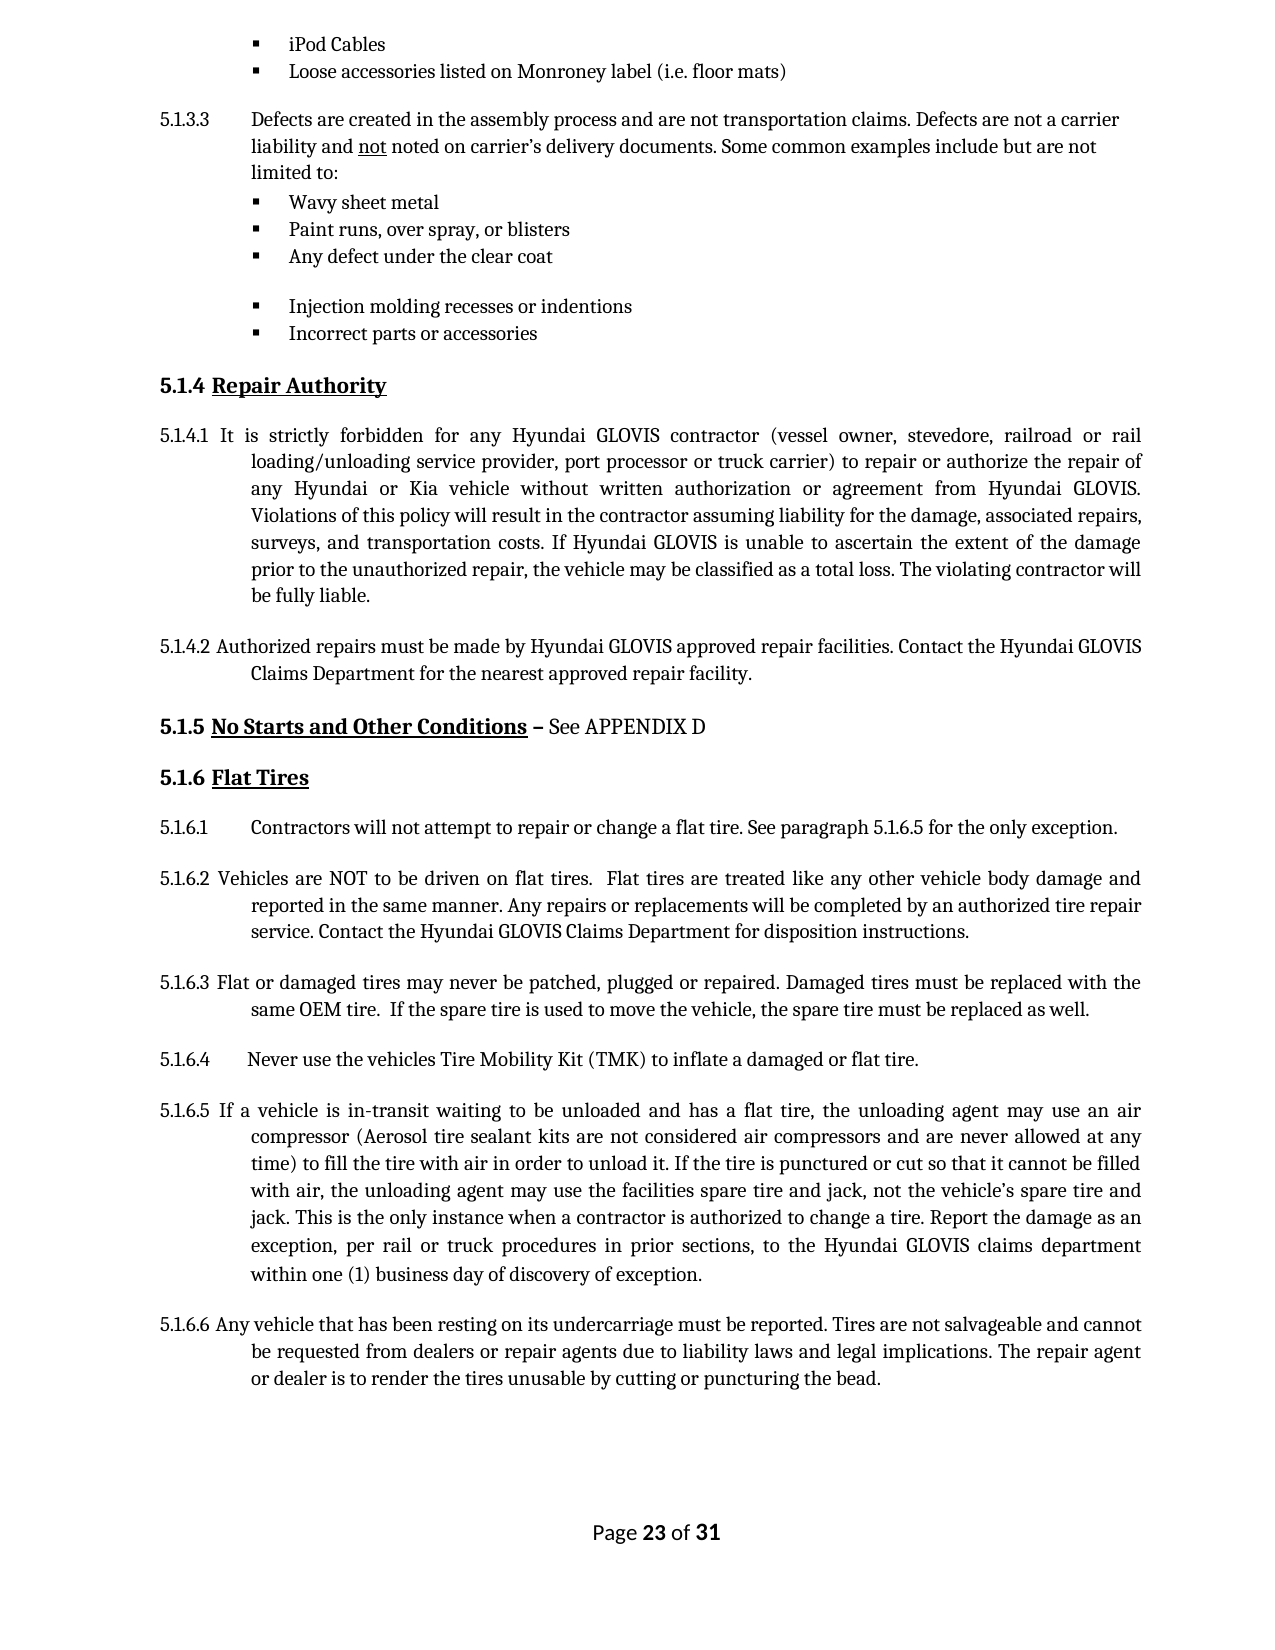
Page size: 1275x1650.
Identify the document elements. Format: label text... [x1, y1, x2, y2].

list Loose accessories listed on Monroney label (i.e. floor mats) [251, 60, 1143, 84]
text 5.1.6.4 Never use the vehicles Tire Mobility Kit (TMK) to inflate a damaged or flat tire. [160, 1048, 1147, 1072]
text 5.1.6.1 Contractors will not attempt to repair or change a flat tire. See paragraph 5.1.6.5 for the only exception. [160, 816, 1143, 840]
text 5.1.6.2 Vehicles are NOT to be driven on flat tires. Flat tires are treated like any other vehicle body damage and reported in the same manner. Any repairs or replacements will be completed by an authorized tire repair service. Contact the Hyundai GLOVIS Claims Department for disposition instructions. [160, 866, 1143, 944]
list Paint runs, over spray, or blisters [251, 218, 1143, 242]
list Any defect under the clear coat [251, 244, 1143, 268]
text 5.1.4.2 Authorized repairs must be made by Hyundai GLOVIS approved repair facilities. Contact the Hyundai GLOVIS Claims Department for the nearest approved repair facility. [160, 634, 1143, 685]
text 5.1.6.6 Any vehicle that has been resting on its undercarriage must be reported. Tires are not salvageable and cannot be requested from dealers or repair agents due to liability laws and legal implications. The repair agent or dealer is to render the tires unusable by cutting or puncturing the bead. [160, 1313, 1143, 1391]
list Incorrect parts or accessories [251, 322, 1143, 346]
text 5.1.3.3 Defects are created in the assembly process and are not transportation claims. Defects are not a carrier liability and not noted on carrier’s delivery documents. Some common examples include but are not limited to: [160, 107, 1143, 185]
subtitle 5.1.4 Repair Authority [160, 372, 1147, 399]
list Injection molding recesses or indentions [251, 295, 1143, 319]
text 5.1.5 No Starts and Other Conditions – See APPENDIX D [160, 714, 1147, 740]
text 5.1.4.1 It is strictly forbidden for any Hyundai GLOVIS contractor (vessel owner, stevedore, railroad or rail loading/unloading service provider, port processor or truck carrier) to repair or authorize the repair of any Hyundai or Kia vehicle without written authorization or agreement from Hyundai GLOVIS. Violations of this policy will result in the contractor assuming liability for the damage, associated repairs, surveys, and transportation costs. If Hyundai GLOVIS is unable to ascertain the extent of the damage prior to the unauthorized repair, the vehicle may be classified as a total loss. The violating contractor will be fully liable. [160, 423, 1143, 608]
text 5.1.6.5 If a vehicle is in-transit waiting to be unloaded and has a flat tire, the unloading agent may use an air compressor (Aerosol tire sealant kits are not considered air compressors and are never allowed at any time) to fill the tire with air in order to unload it. If the tire is punctured or cut so that it cannot be filled with air, the unloading agent may use the facilities spare tire and jack, not the vehicle’s spare tire and jack. This is the only instance when a contractor is authorized to change a tire. Report the damage as an exception, per rail or truck procedures in prior sections, to the Hyundai GLOVIS claims department within one (1) business day of discovery of exception. [160, 1098, 1143, 1286]
list iPod Cables [251, 33, 1143, 57]
list Wavy sheet metal [251, 191, 1143, 215]
subtitle 5.1.6 Flat Tires [160, 765, 1147, 791]
text 5.1.6.3 Flat or damaged tires may never be patched, plugged or repaired. Damaged tires must be replaced with the same OEM tire. If the spare tire is used to move the vehicle, the spare tire must be replaced as well. [160, 971, 1143, 1021]
